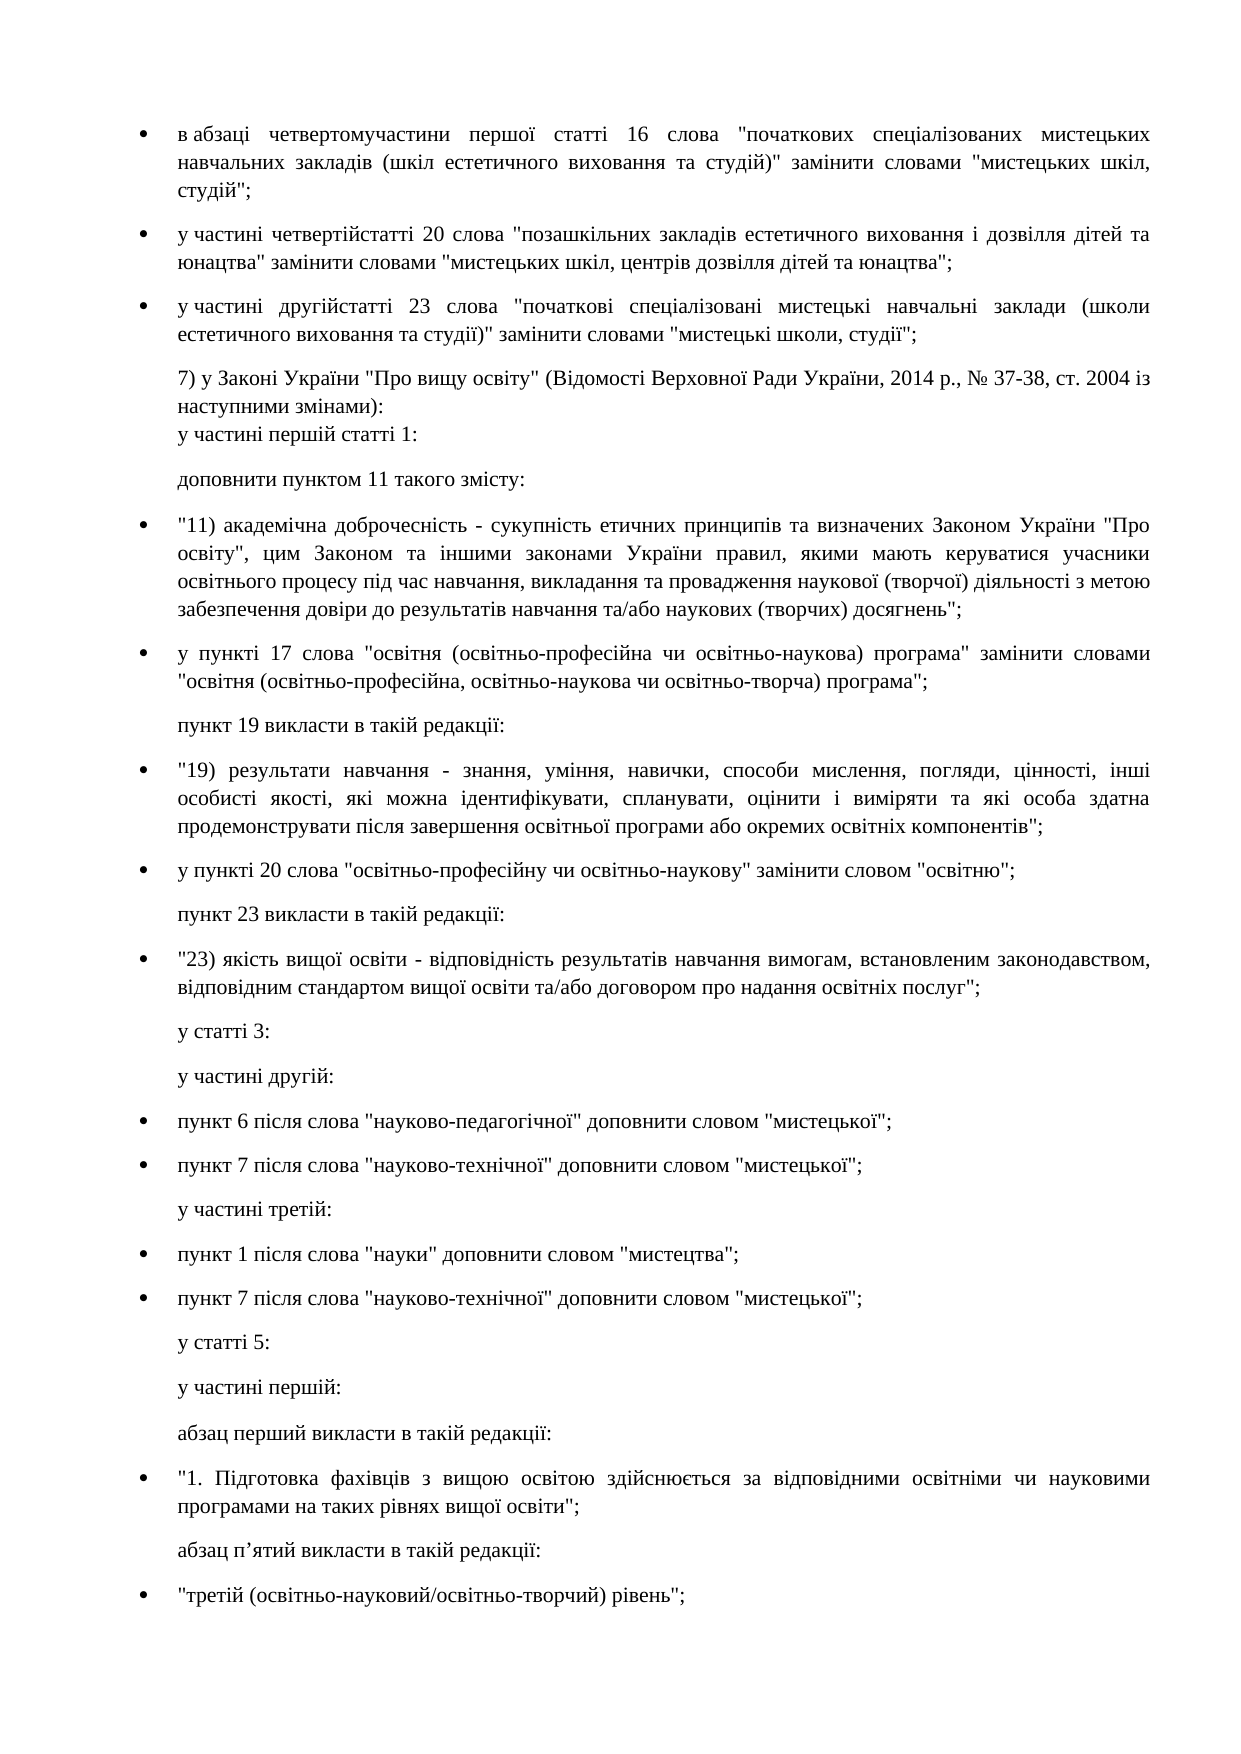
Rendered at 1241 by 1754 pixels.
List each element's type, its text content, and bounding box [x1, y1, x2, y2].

text у частині першій: [177, 1371, 1152, 1399]
list "23) якість вищої освіти - відповідність результатів навчання вимогам, встановленим законодавством, відповідним стандартом вищої освіти та/або договором про надання освітніх послуг"; [140, 943, 1152, 999]
text абзац перший викласти в такій редакції: [177, 1417, 1152, 1445]
text 7) у Законі України "Про вищу освіту" (Відомості Верховної Ради України, 2014 р., № 37-38, ст. 2004 із наступними змінами): [177, 362, 1152, 418]
list пункт 7 після слова "науково-технічної" доповнити словом "мистецької"; [140, 1149, 1152, 1177]
list пункт 6 після слова "науково-педагогічної" доповнити словом "мистецької"; [140, 1106, 1152, 1134]
text у статті 3: [177, 1015, 1152, 1043]
text доповнити пунктом 11 такого змісту: [177, 463, 1152, 492]
list "11) академічна доброчесність - сукупність етичних принципів та визначених Законом України "Про освіту", цим Законом та іншими законами України правил, якими мають керуватися учасники освітнього процесу під час навчання, викладання та провадження наукової (творчої) діяльності з метою забезпечення довіри до результатів навчання та/або наукових (творчих) досягнень"; [140, 509, 1152, 621]
list пункт 7 після слова "науково-технічної" доповнити словом "мистецької"; [140, 1282, 1152, 1310]
text абзац п’ятий викласти в такій редакції: [177, 1534, 1152, 1562]
list у пункті 20 слова "освітньо-професійну чи освітньо-наукову" замінити словом "освітню"; [140, 854, 1152, 882]
text у статті 5: [177, 1326, 1152, 1354]
list у частині другійстатті 23 слова "початкові спеціалізовані мистецькі навчальні заклади (школи естетичного виховання та студії)" замінити словами "мистецькі школи, студії"; [140, 290, 1152, 346]
list "1. Підготовка фахівців з вищою освітою здійснюється за відповідними освітніми чи науковими програмами на таких рівнях вищої освіти"; [140, 1462, 1152, 1518]
text пункт 23 викласти в такій редакції: [177, 898, 1152, 926]
text у частині третій: [177, 1193, 1152, 1221]
list "19) результати навчання - знання, уміння, навички, способи мислення, погляди, цінності, інші особисті якості, які можна ідентифікувати, спланувати, оцінити і виміряти та які особа здатна продемонструвати після завершення освітньої програми або окремих освітніх компонентів"; [140, 754, 1152, 838]
list "третій (освітньо-науковий/освітньо-творчий) рівень"; [140, 1579, 1152, 1607]
list пункт 1 після слова "науки" доповнити словом "мистецтва"; [140, 1238, 1152, 1267]
list у пункті 17 слова "освітня (освітньо-професійна чи освітньо-наукова) програма" замінити словами "освітня (освітньо-професійна, освітньо-наукова чи освітньо-творча) програма"; [140, 637, 1152, 693]
text у частині другій: [177, 1060, 1152, 1088]
text у частині першій статті 1: [177, 418, 1152, 446]
text пункт 19 викласти в такій редакції: [177, 709, 1152, 737]
list у частині четвертійстатті 20 слова "позашкільних закладів естетичного виховання і дозвілля дітей та юнацтва" замінити словами "мистецьких шкіл, центрів дозвілля дітей та юнацтва"; [140, 218, 1152, 274]
list в абзаці четвертомучастини першої статті 16 слова "початкових спеціалізованих мистецьких навчальних закладів (шкіл естетичного виховання та студій)" замінити словами "мистецьких шкіл, студій"; [140, 118, 1152, 202]
